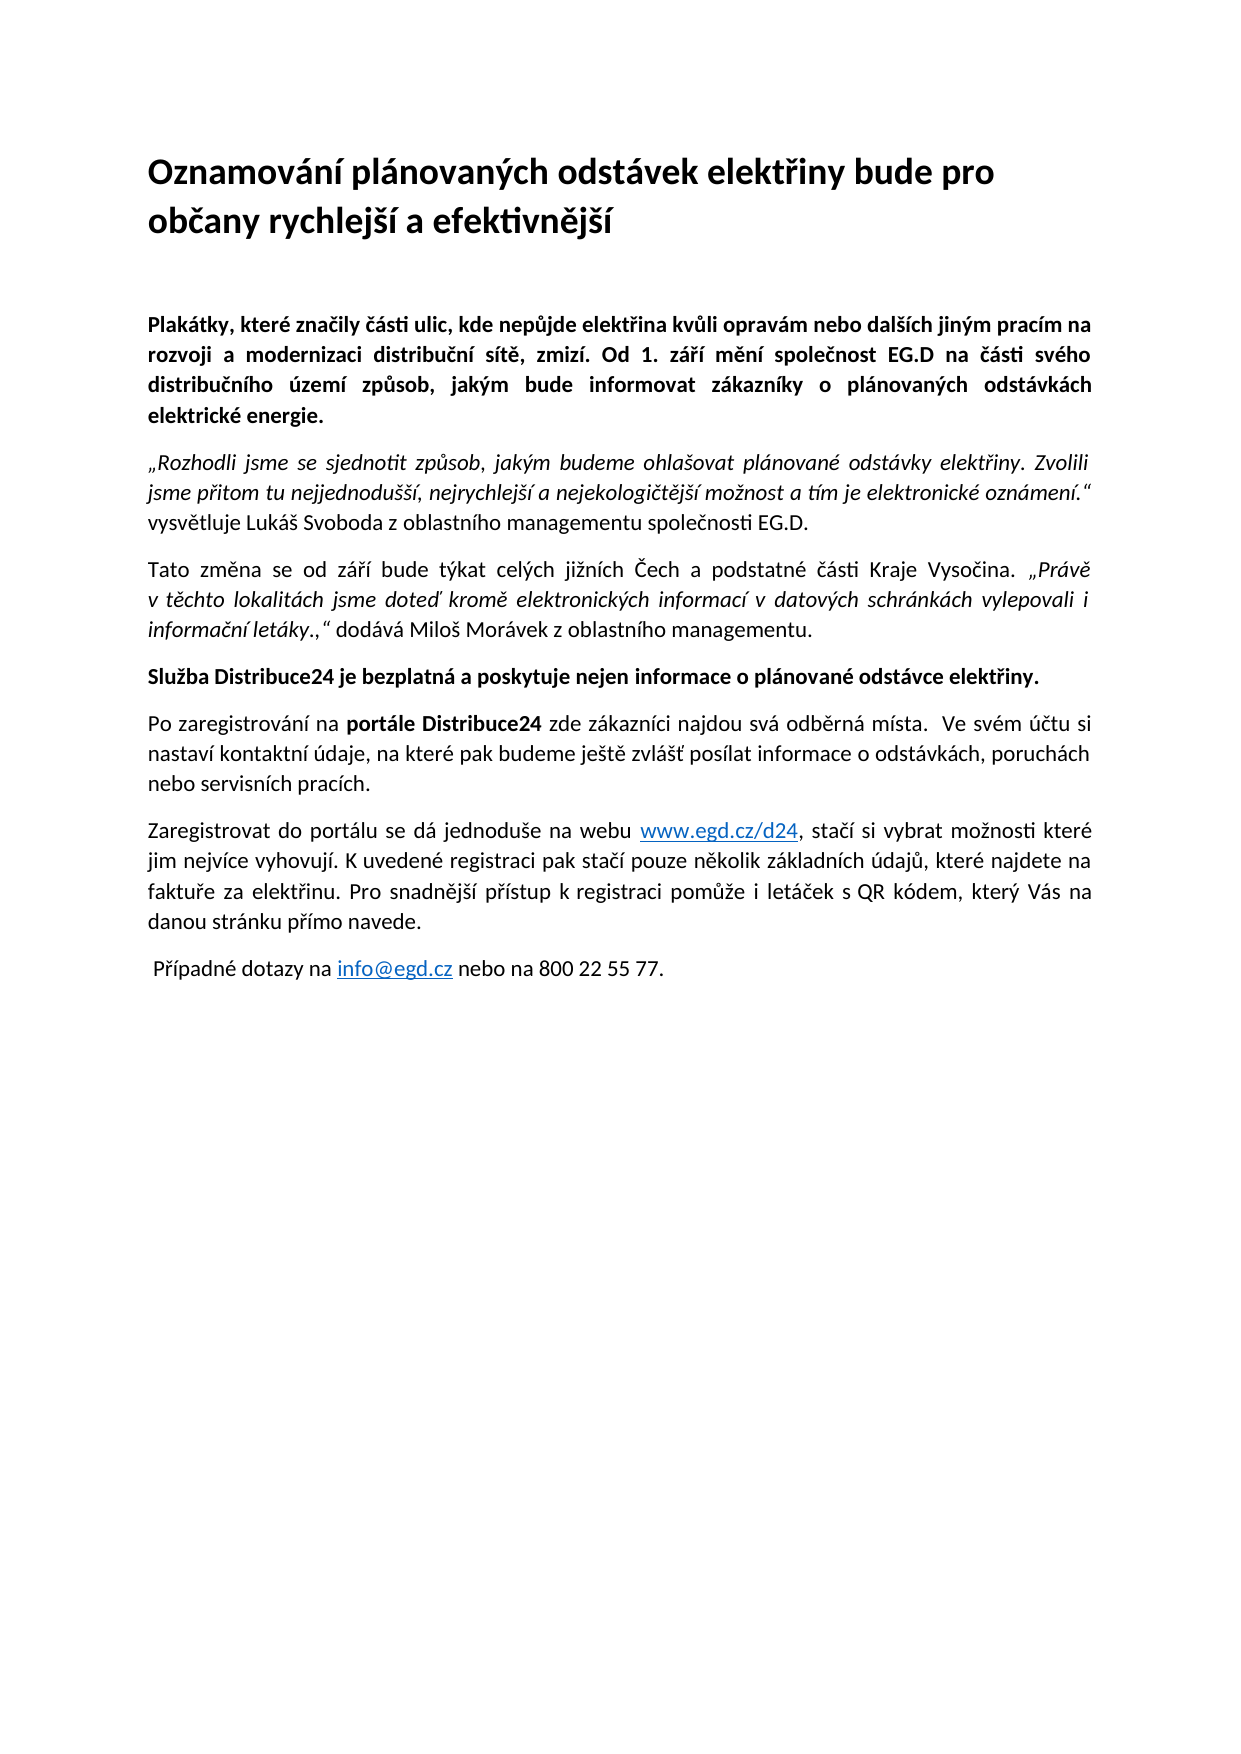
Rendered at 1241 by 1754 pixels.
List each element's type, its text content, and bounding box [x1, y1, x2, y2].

text Plakátky, které značily části ulic, kde nepůjde elektřina kvůli opravám nebo dalších jiným pracím na rozvoji a modernizaci distribuční sítě, zmizí. Od 1. září mění společnost EG.D na části svého distribučního území způsob, jakým bude informovat zákazníky o plánovaných odstávkách elektrické energie. [148, 310, 1093, 429]
text Oznamování plánovaných odstávek elektřiny bude pro občany rychlejší a efektivnější [148, 148, 1093, 243]
text „Rozhodli jsme se sjednotit způsob, jakým budeme ohlašovat plánované odstávky elektřiny. Zvolili jsme přitom tu nejjednodušší, nejrychlejší a nejekologičtější možnost a tím je elektronické oznámení.“ vysvětluje Lukáš Svoboda z oblastního managementu společnosti EG.D. [148, 448, 1093, 536]
text Služba Distribuce24 je bezplatná a poskytuje nejen informace o plánované odstávce elektřiny. [148, 662, 1093, 690]
text Po zaregistrování na portále Distribuce24 zde zákazníci najdou svá odběrná místa. Ve svém účtu si nastaví kontaktní údaje, na které pak budeme ještě zvlášť posílat informace o odstávkách, poruchách nebo servisních pracích. [148, 709, 1093, 797]
text Tato změna se od září bude týkat celých jižních Čech a podstatné části Kraje Vysočina. „Právě v těchto lokalitách jsme doteď kromě elektronických informací v datových schránkách vylepovali i informační letáky.,“ dodává Miloš Morávek z oblastního managementu. [148, 555, 1093, 643]
text Případné dotazy na info@egd.cz nebo na 800 22 55 77. [148, 954, 1093, 982]
text Zaregistrovat do portálu se dá jednoduše na webu www.egd.cz/d24, stačí si vybrat možnosti které jim nejvíce vyhovují. K uvedené registraci pak stačí pouze několik základních údajů, které najdete na faktuře za elektřinu. Pro snadnější přístup k registraci pomůže i letáček s QR kódem, který Vás na danou stránku přímo navede. [148, 816, 1093, 935]
